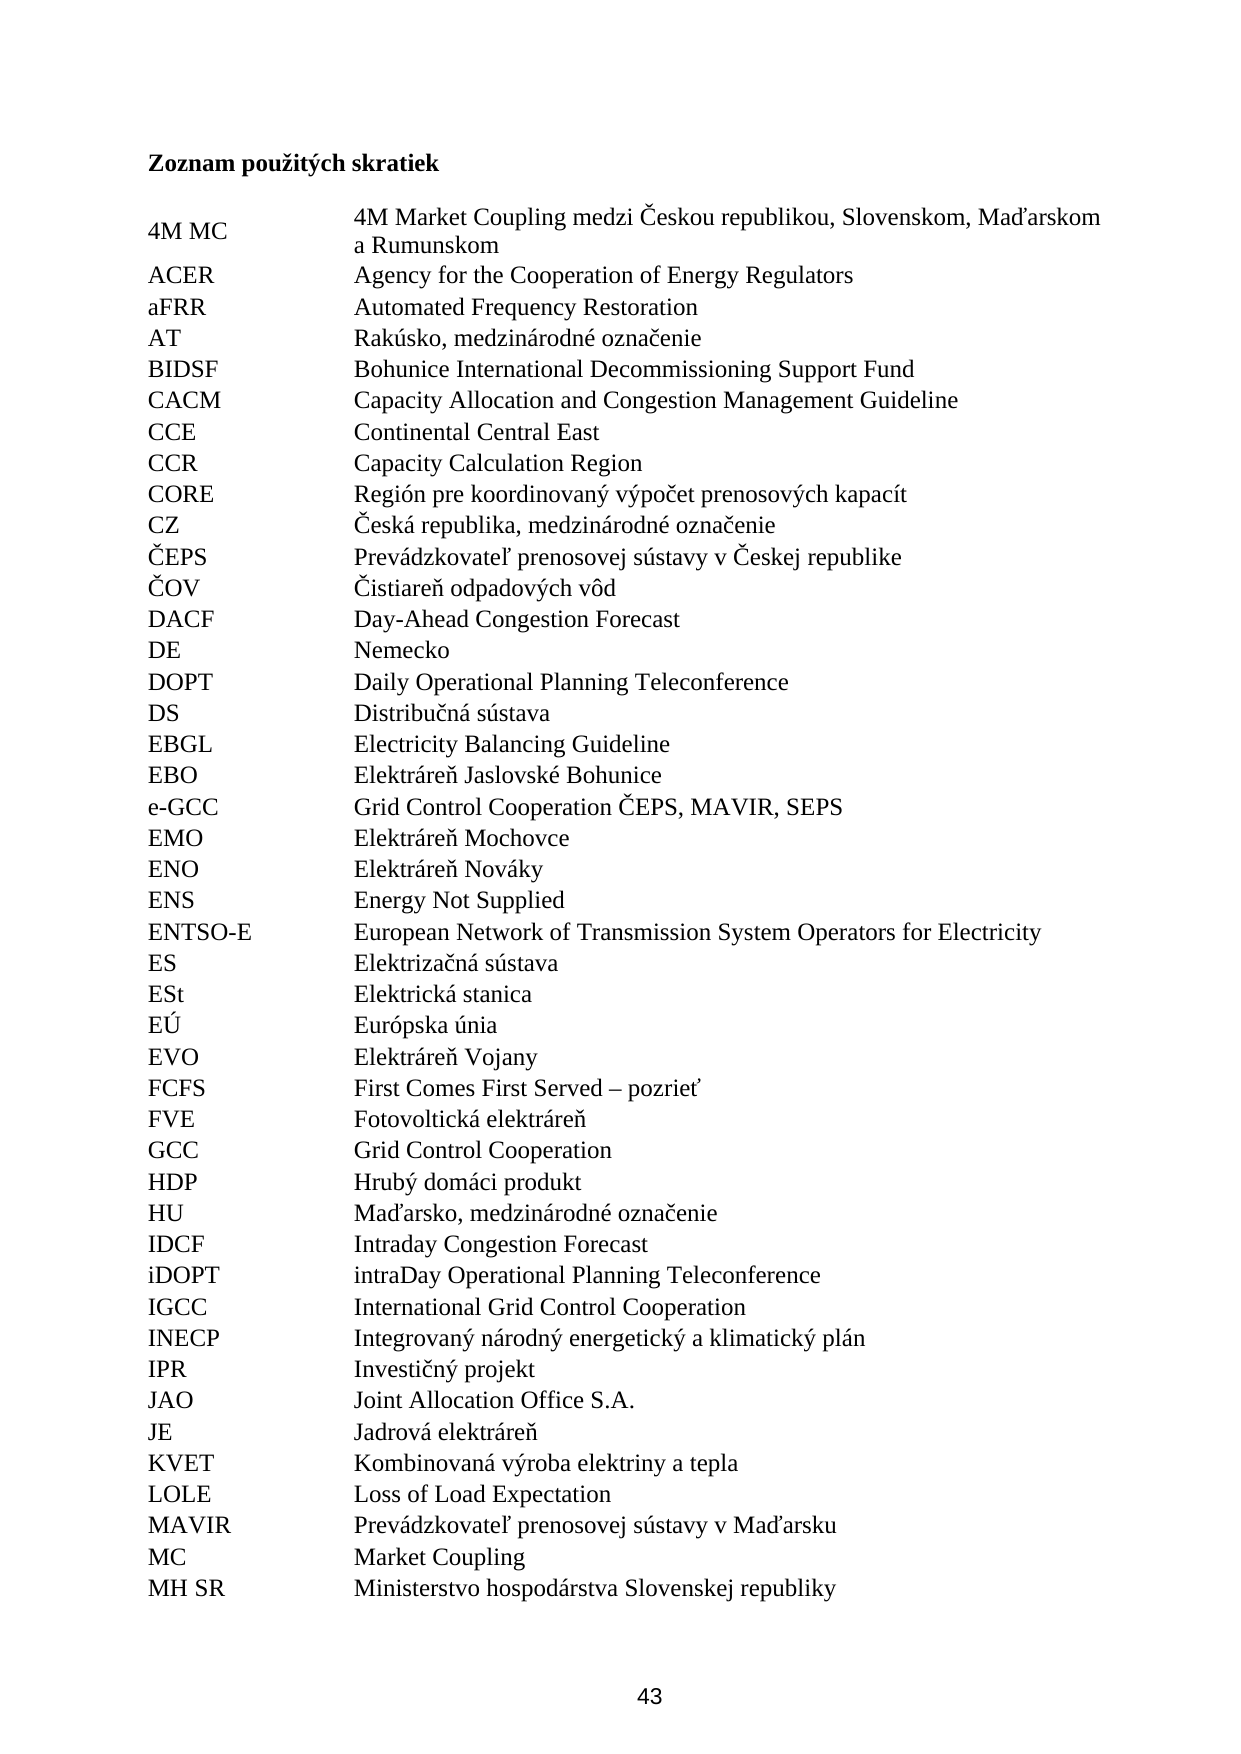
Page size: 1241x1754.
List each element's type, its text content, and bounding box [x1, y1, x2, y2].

table_cell DE [136, 634, 342, 665]
table_cell JE [136, 1415, 342, 1447]
table_cell ES [136, 947, 342, 978]
table_cell EMO [136, 822, 342, 853]
table_cell IPR [136, 1353, 342, 1384]
table_cell JAO [136, 1384, 342, 1415]
table_cell Bohunice International Decommissioning Support Fund [343, 353, 1132, 384]
table_header 4M Market Coupling medzi Českou republikou, Slovenskom, Maďarskom a Rumunskom [343, 202, 1132, 259]
table_cell Integrovaný národný energetický a klimatický plán [343, 1322, 1132, 1353]
table_cell ČOV [136, 572, 342, 603]
table_cell ACER [136, 259, 342, 290]
table_cell HDP [136, 1165, 342, 1197]
table_cell Elektráreň Mochovce [343, 822, 1132, 853]
table_cell DACF [136, 603, 342, 634]
table_cell intraDay Operational Planning Teleconference [343, 1259, 1132, 1290]
table_cell Energy Not Supplied [343, 884, 1132, 915]
table_cell Investičný projekt [343, 1353, 1132, 1384]
table_cell FVE [136, 1103, 342, 1134]
table_cell Elektrizačná sústava [343, 947, 1132, 978]
table_cell Continental Central East [343, 415, 1132, 447]
text Zoznam použitých skratiek [148, 148, 1152, 176]
table_cell KVET [136, 1447, 342, 1478]
table_cell European Network of Transmission System Operators for Electricity [343, 915, 1132, 947]
table_cell Ministerstvo hospodárstva Slovenskej republiky [343, 1572, 1132, 1603]
table_cell Grid Control Cooperation [343, 1134, 1132, 1165]
table_cell GCC [136, 1134, 342, 1165]
table_cell AT [136, 322, 342, 353]
table_cell ENTSO-E [136, 915, 342, 947]
table_cell Capacity Calculation Region [343, 447, 1132, 478]
table_cell CCE [136, 415, 342, 447]
table_cell Day-Ahead Congestion Forecast [343, 603, 1132, 634]
table_cell Jadrová elektráreň [343, 1415, 1132, 1447]
table_cell DS [136, 697, 342, 728]
table_cell INECP [136, 1322, 342, 1353]
table_cell aFRR [136, 290, 342, 322]
table_cell Nemecko [343, 634, 1132, 665]
table_cell ENO [136, 853, 342, 884]
table_cell Európska únia [343, 1009, 1132, 1040]
table_header 4M MC [136, 202, 342, 259]
table_cell Elektráreň Nováky [343, 853, 1132, 884]
table_cell BIDSF [136, 353, 342, 384]
table_cell LOLE [136, 1478, 342, 1509]
table_cell Elektrická stanica [343, 978, 1132, 1009]
table_cell CCR [136, 447, 342, 478]
table_cell Agency for the Cooperation of Energy Regulators [343, 259, 1132, 290]
table_cell CORE [136, 478, 342, 509]
table_cell Česká republika, medzinárodné označenie [343, 509, 1132, 540]
table_cell Prevádzkovateľ prenosovej sústavy v Českej republike [343, 540, 1132, 572]
table_cell Hrubý domáci produkt [343, 1165, 1132, 1197]
table_cell CACM [136, 384, 342, 415]
table_cell Čistiareň odpadových vôd [343, 572, 1132, 603]
table_cell iDOPT [136, 1259, 342, 1290]
table_cell e-GCC [136, 790, 342, 822]
table_cell Automated Frequency Restoration [343, 290, 1132, 322]
table_cell Rakúsko, medzinárodné označenie [343, 322, 1132, 353]
table_cell MH SR [136, 1572, 342, 1603]
table_cell Prevádzkovateľ prenosovej sústavy v Maďarsku [343, 1509, 1132, 1540]
table_cell Joint Allocation Office S.A. [343, 1384, 1132, 1415]
table_cell CZ [136, 509, 342, 540]
table_cell Elektráreň Jaslovské Bohunice [343, 759, 1132, 790]
table_cell Loss of Load Expectation [343, 1478, 1132, 1509]
table_cell MAVIR [136, 1509, 342, 1540]
table_cell ČEPS [136, 540, 342, 572]
table_cell Maďarsko, medzinárodné označenie [343, 1197, 1132, 1228]
table_cell MC [136, 1540, 342, 1572]
table_cell First Comes First Served – pozrieť [343, 1072, 1132, 1103]
table_cell Electricity Balancing Guideline [343, 728, 1132, 759]
table_cell HU [136, 1197, 342, 1228]
table_cell EVO [136, 1040, 342, 1072]
table_cell International Grid Control Cooperation [343, 1290, 1132, 1322]
table_cell Intraday Congestion Forecast [343, 1228, 1132, 1259]
table_cell IGCC [136, 1290, 342, 1322]
table_cell Elektráreň Vojany [343, 1040, 1132, 1072]
table_cell Kombinovaná výroba elektriny a tepla [343, 1447, 1132, 1478]
table_cell ENS [136, 884, 342, 915]
table_cell Fotovoltická elektráreň [343, 1103, 1132, 1134]
table_cell EÚ [136, 1009, 342, 1040]
table_cell EBO [136, 759, 342, 790]
table_cell FCFS [136, 1072, 342, 1103]
table_cell Distribučná sústava [343, 697, 1132, 728]
table_cell Grid Control Cooperation ČEPS, MAVIR, SEPS [343, 790, 1132, 822]
table_cell ESt [136, 978, 342, 1009]
table_cell DOPT [136, 665, 342, 697]
table_cell IDCF [136, 1228, 342, 1259]
table_cell Market Coupling [343, 1540, 1132, 1572]
table_cell EBGL [136, 728, 342, 759]
table_cell Daily Operational Planning Teleconference [343, 665, 1132, 697]
table_cell Región pre koordinovaný výpočet prenosových kapacít [343, 478, 1132, 509]
table_cell Capacity Allocation and Congestion Management Guideline [343, 384, 1132, 415]
